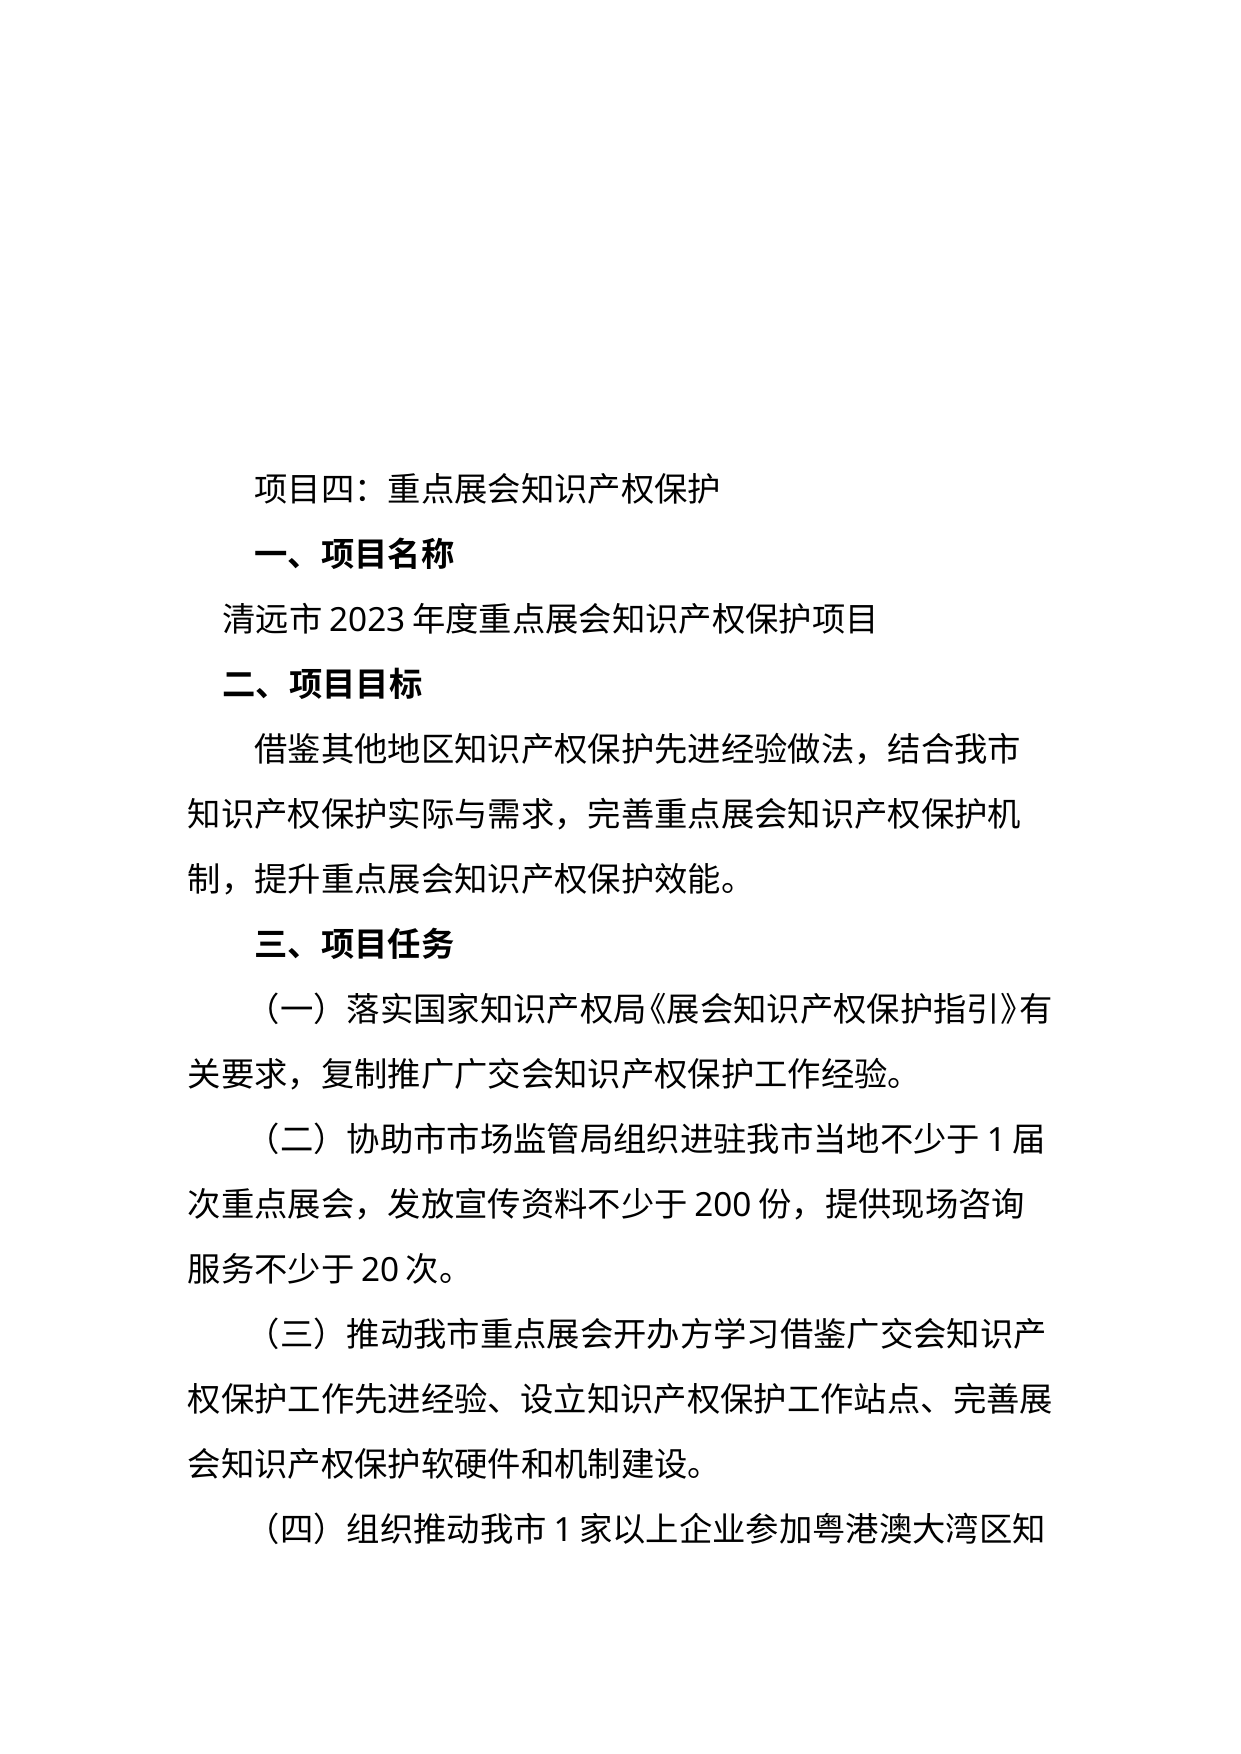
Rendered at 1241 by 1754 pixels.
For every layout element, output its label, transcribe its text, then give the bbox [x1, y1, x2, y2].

list 落实国家知识产权局《展会知识产权保护指引》有关要求，复制推广广交会知识产权保护工作经验。 [187, 1104, 1053, 1234]
text 三、项目任务 [187, 1039, 1053, 1104]
list 清远市2023年度重点展会知识产权保护项目 [187, 714, 1053, 779]
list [187, 1429, 1053, 1559]
list 借鉴其他地区知识产权保护先进经验做法，结合我市知识产权保护实际与需求，完善重点展会知识产权保护机制，提升重点展会知识产权保护效能。 [187, 844, 1053, 1039]
list 协助市市场监管局组织进驻我市当地不少于1届次重点展会，发放宣传资料不少于200份，提供现场咨询服务不少于20次。 [187, 1234, 1053, 1429]
text 项目四：重点展会知识产权保护 [187, 584, 1053, 649]
list 二、项目目标 [187, 779, 1053, 844]
list 一、项目名称 [187, 649, 1053, 714]
